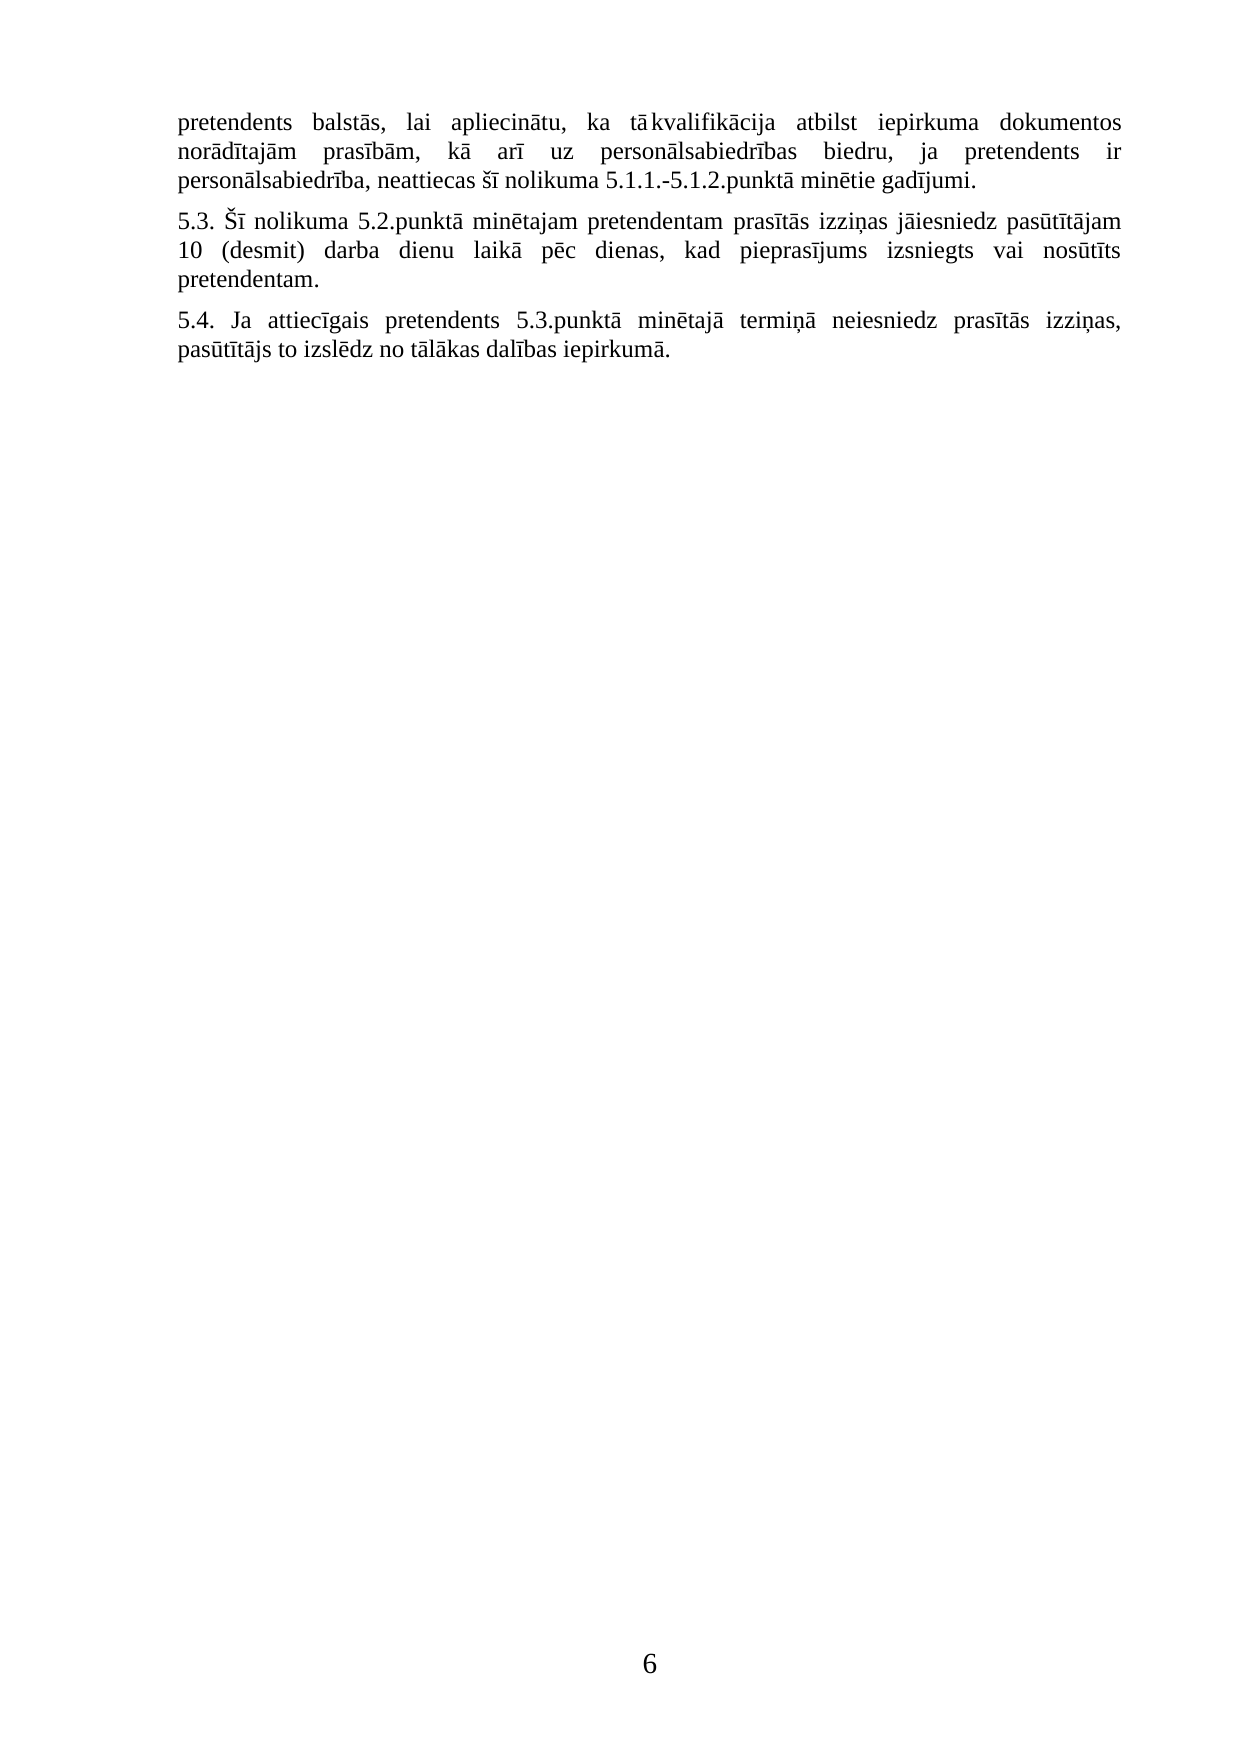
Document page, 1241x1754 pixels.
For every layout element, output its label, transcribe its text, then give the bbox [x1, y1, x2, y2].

text 5.3. Šī nolikuma 5.2.punktā minētajam pretendentam prasītās izziņas jāiesniedz pasūtītājam 10 (desmit) darba dienu laikā pēc dienas, kad pieprasījums izsniegts vai nosūtīts pretendentam. [177, 206, 1122, 292]
text 5.4. Ja attiecīgais pretendents 5.3.punktā minētajā termiņā neiesniedz prasītās izziņas, pasūtītājs to izslēdz no tālākas dalības iepirkumā. [177, 305, 1122, 362]
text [177, 107, 1122, 194]
